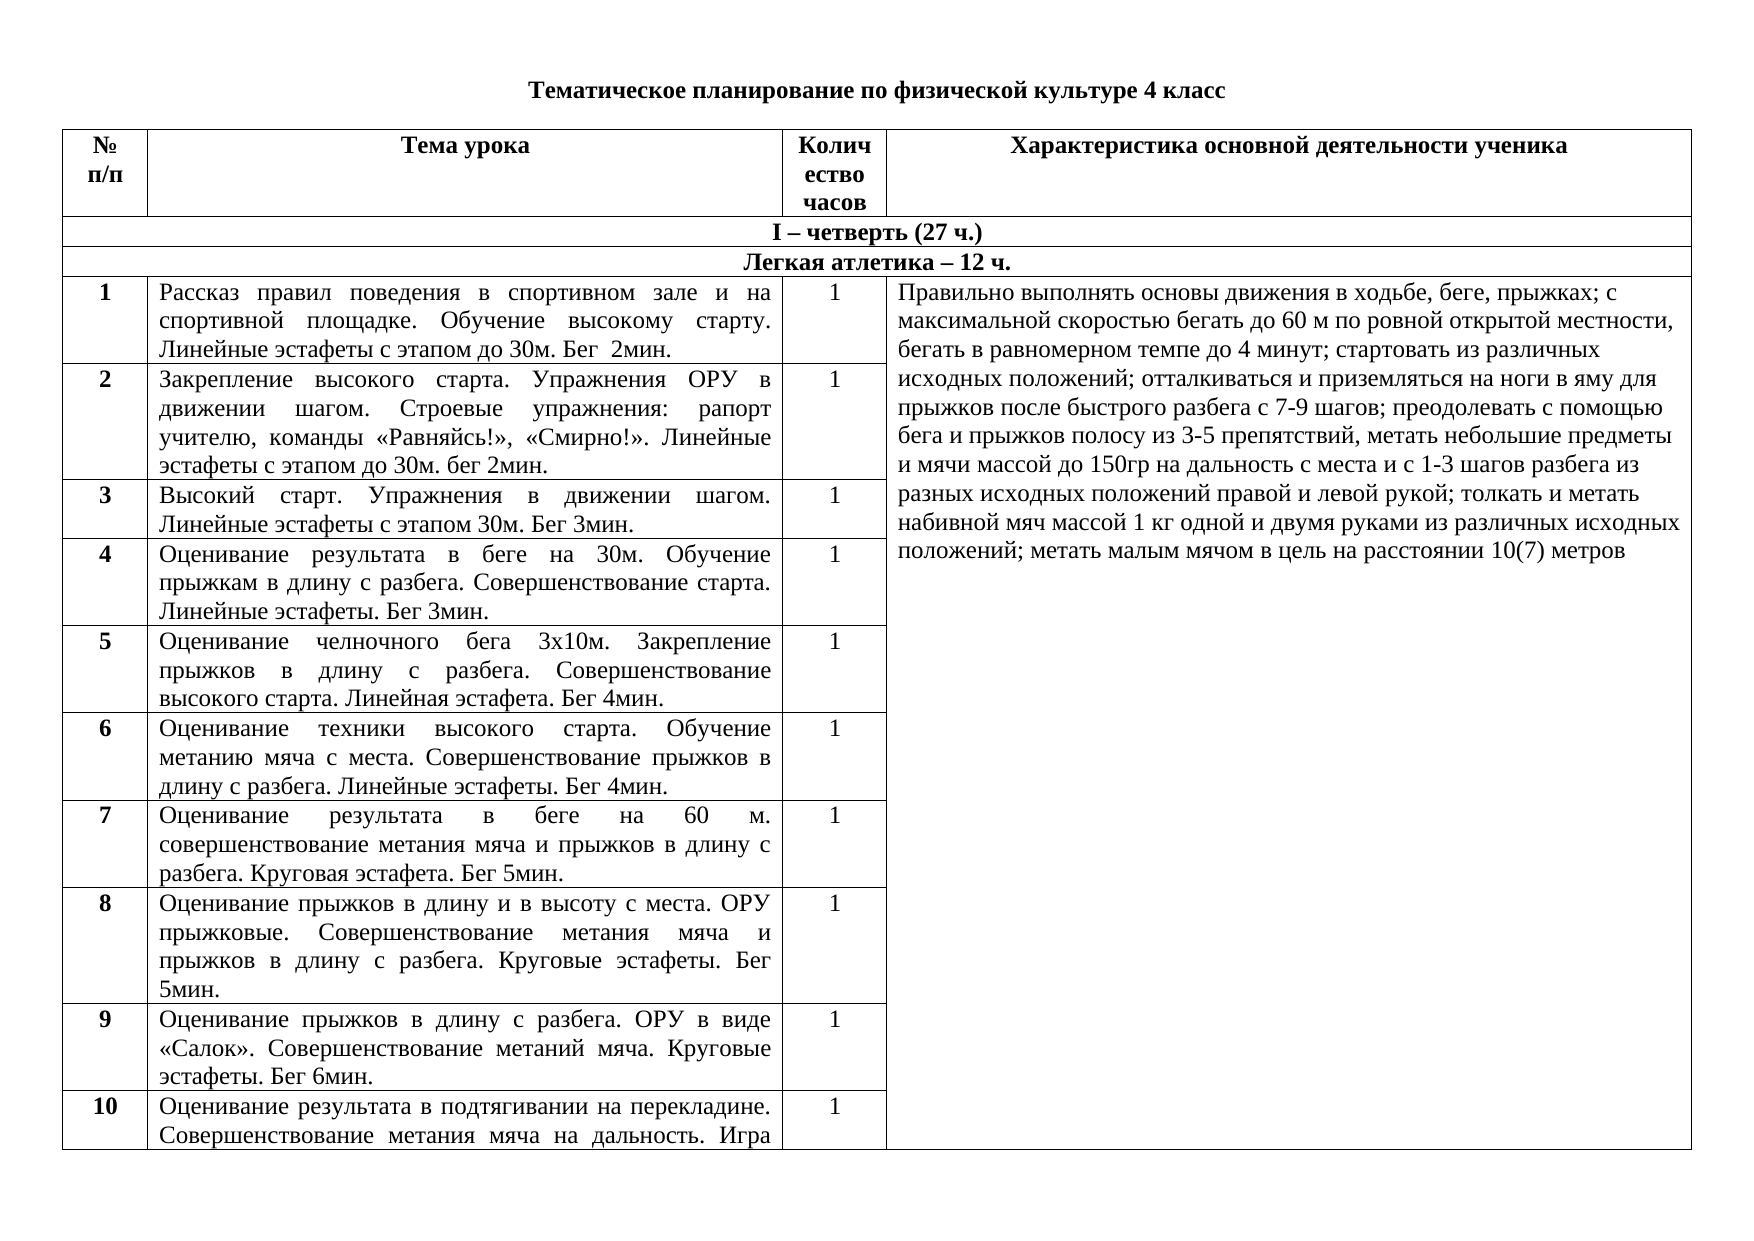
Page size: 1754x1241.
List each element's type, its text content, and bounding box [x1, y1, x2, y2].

table_cell 1 [783, 888, 886, 1003]
table_cell Оценивание результата в беге на 30м. Обучение прыжкам в длину с разбега. Совершенствование старта. Линейные эстафеты. Бег 3мин. [148, 539, 782, 625]
table_cell 4 [63, 539, 147, 625]
table_cell 1 [783, 1004, 886, 1090]
table_cell Оценивание прыжков в длину с разбега. ОРУ в виде «Салок». Совершенствование метаний мяча. Круговые эстафеты. Бег 6мин. [148, 1004, 782, 1090]
table_cell 8 [63, 888, 147, 1003]
table_cell 3 [63, 480, 147, 538]
table_cell Рассказ правил поведения в спортивном зале и на спортивной площадке. Обучение высокому старту. Линейные эстафеты с этапом до 30м. Бег 2мин. [148, 277, 782, 363]
text Тематическое планирование по физической культуре 4 класс [75, 75, 1679, 104]
table_cell Правильно выполнять основы движения в ходьбе, беге, прыжках; с максимальной скоростью бегать до 60 м по ровной открытой местности, бегать в равномерном темпе до 4 минут; стартовать из различных исходных положений; отталкиваться и приземляться на ноги в яму для прыжков после быстрого разбега с 7-9 шагов; преодолевать с помощью бега и прыжков полосу из 3-5 препятствий, метать небольшие предметы и мячи массой до 150гр на дальность с места и с 1-3 шагов разбега из разных исходных положений правой и левой рукой; толкать и метать набивной мяч массой 1 кг одной и двумя руками из различных исходных положений; метать малым мячом в цель на расстоянии 10(7) метров [887, 277, 1691, 1149]
table_cell 1 [783, 364, 886, 479]
table_cell Высокий старт. Упражнения в движении шагом. Линейные эстафеты с этапом 30м. Бег 3мин. [148, 480, 782, 538]
table_cell Оценивание прыжков в длину и в высоту с места. ОРУ прыжковые. Совершенствование метания мяча и прыжков в длину с разбега. Круговые эстафеты. Бег 5мин. [148, 888, 782, 1003]
table_cell Оценивание результата в беге на 60 м. совершенствование метания мяча и прыжков в длину с разбега. Круговая эстафета. Бег 5мин. [148, 801, 782, 887]
table_header № п/п [63, 130, 147, 216]
table_cell Легкая атлетика – 12 ч. [63, 247, 1691, 276]
table_cell 7 [63, 801, 147, 887]
table_cell Оценивание техники высокого старта. Обучение метанию мяча с места. Совершенствование прыжков в длину с разбега. Линейные эстафеты. Бег 4мин. [148, 713, 782, 799]
table_cell 1 [783, 801, 886, 887]
table_cell 1 [63, 277, 147, 363]
table_cell I – четверть (27 ч.) [63, 217, 1691, 246]
table_cell 1 [783, 277, 886, 363]
table_header Тема урока [148, 130, 782, 216]
table_cell 1 [783, 626, 886, 712]
table_cell 10 [63, 1091, 147, 1149]
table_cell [148, 1091, 782, 1149]
table_cell Закрепление высокого старта. Упражнения ОРУ в движении шагом. Строевые упражнения: рапорт учителю, команды «Равняйсь!», «Смирно!». Линейные эстафеты с этапом до 30м. бег 2мин. [148, 364, 782, 479]
table_cell 9 [63, 1004, 147, 1090]
table_cell 6 [63, 713, 147, 799]
table_cell 1 [783, 713, 886, 799]
table_cell 5 [63, 626, 147, 712]
table_cell 2 [63, 364, 147, 479]
table_cell 1 [783, 539, 886, 625]
table_header Характеристика основной деятельности ученика [887, 130, 1691, 216]
table_cell 1 [783, 1091, 886, 1149]
table_cell Оценивание челночного бега 3х10м. Закрепление прыжков в длину с разбега. Совершенствование высокого старта. Линейная эстафета. Бег 4мин. [148, 626, 782, 712]
table_header Количество часов [783, 130, 886, 216]
table_cell 1 [783, 480, 886, 538]
